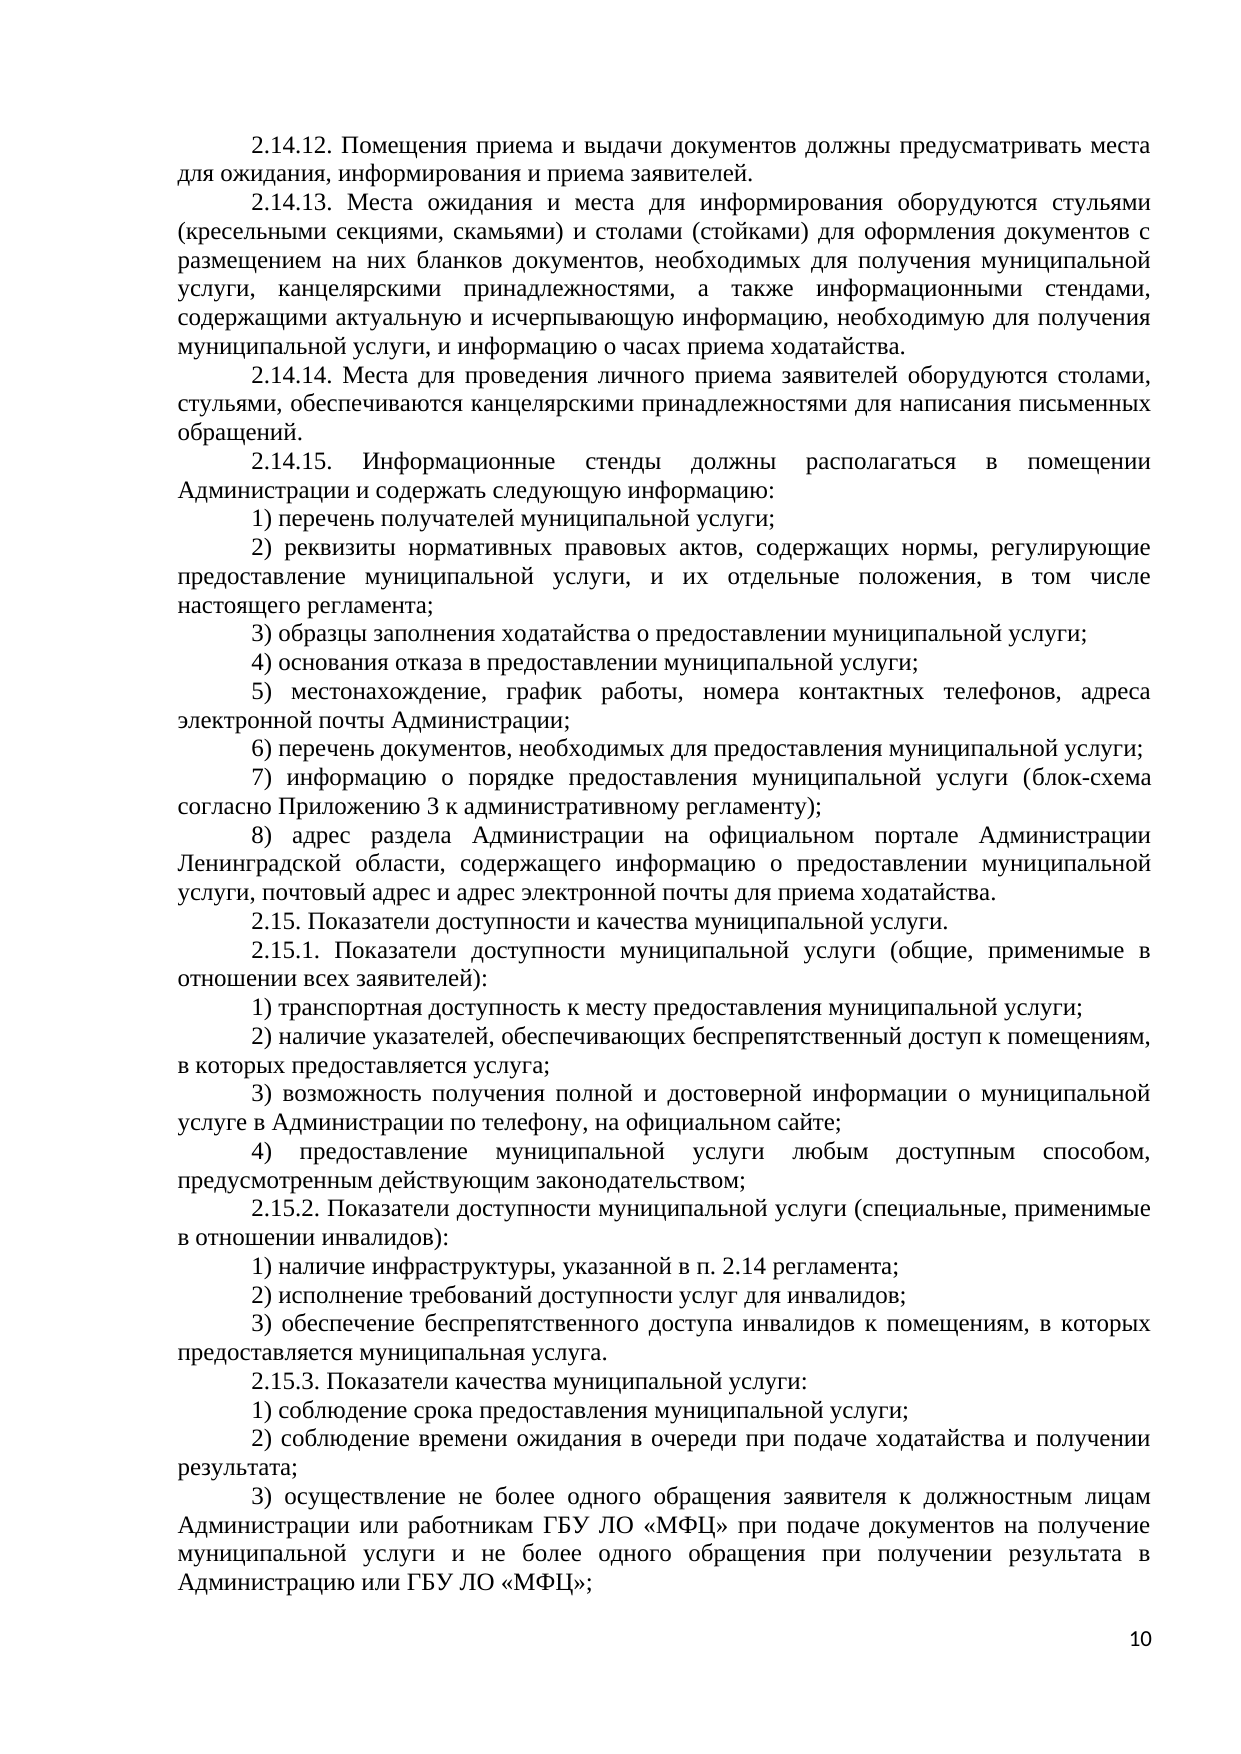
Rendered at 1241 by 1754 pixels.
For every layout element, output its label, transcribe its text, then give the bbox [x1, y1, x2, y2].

text 3) образцы заполнения ходатайства о предоставлении муниципальной услуги; [177, 618, 1152, 647]
text 2.15. Показатели доступности и качества муниципальной услуги. [177, 906, 1152, 935]
text 2) реквизиты нормативных правовых актов, содержащих нормы, регулирующие предоставление муниципальной услуги, и их отдельные положения, в том числе настоящего регламента; [177, 532, 1152, 618]
text 1) перечень получателей муниципальной услуги; [177, 503, 1152, 532]
text 8) адрес раздела Администрации на официальном портале Администрации Ленинградской области, содержащего информацию о предоставлении муниципальной услуги, почтовый адрес и адрес электронной почты для приема ходатайства. [177, 820, 1152, 906]
text 3) осуществление не более одного обращения заявителя к должностным лицам Администрации или работникам ГБУ ЛО «МФЦ» при подаче документов на получение муниципальной услуги и не более одного обращения при получении результата в Администрацию или ГБУ ЛО «МФЦ»; [177, 1481, 1152, 1596]
text 4) предоставление муниципальной услуги любым доступным способом, предусмотренным действующим законодательством; [177, 1136, 1152, 1193]
text 2) наличие указателей, обеспечивающих беспрепятственный доступ к помещениям, в которых предоставляется услуга; [177, 1021, 1152, 1078]
text 4) основания отказа в предоставлении муниципальной услуги; [177, 647, 1152, 676]
text 3) обеспечение беспрепятственного доступа инвалидов к помещениям, в которых предоставляется муниципальная услуга. [177, 1308, 1152, 1366]
text 2.14.14. Места для проведения личного приема заявителей оборудуются столами, стульями, обеспечиваются канцелярскими принадлежностями для написания письменных обращений. [177, 360, 1152, 446]
text 3) возможность получения полной и достоверной информации о муниципальной услуге в Администрации по телефону, на официальном сайте; [177, 1078, 1152, 1136]
text 2.14.15. Информационные стенды должны располагаться в помещении Администрации и содержать следующую информацию: [177, 446, 1152, 503]
text 1) наличие инфраструктуры, указанной в п. 2.14 регламента; [177, 1251, 1152, 1280]
text 2.14.12. Помещения приема и выдачи документов должны предусматривать места для ожидания, информирования и приема заявителей. [177, 130, 1152, 187]
text 1) транспортная доступность к месту предоставления муниципальной услуги; [177, 992, 1152, 1021]
text 1) соблюдение срока предоставления муниципальной услуги; [177, 1395, 1152, 1423]
text 2.14.13. Места ожидания и места для информирования оборудуются стульями (кресельными секциями, скамьями) и столами (стойками) для оформления документов с размещением на них бланков документов, необходимых для получения муниципальной услуги, канцелярскими принадлежностями, а также информационными стендами, содержащими актуальную и исчерпывающую информацию, необходимую для получения муниципальной услуги, и информацию о часах приема ходатайства. [177, 187, 1152, 360]
text 2.15.3. Показатели качества муниципальной услуги: [177, 1366, 1152, 1395]
text 2.15.2. Показатели доступности муниципальной услуги (специальные, применимые в отношении инвалидов): [177, 1193, 1152, 1251]
text 2) соблюдение времени ожидания в очереди при подаче ходатайства и получении результата; [177, 1423, 1152, 1481]
text 7) информацию о порядке предоставления муниципальной услуги (блок-схема согласно Приложению 3 к административному регламенту); [177, 762, 1152, 820]
text 5) местонахождение, график работы, номера контактных телефонов, адреса электронной почты Администрации; [177, 676, 1152, 733]
text 2) исполнение требований доступности услуг для инвалидов; [177, 1280, 1152, 1308]
text 2.15.1. Показатели доступности муниципальной услуги (общие, применимые в отношении всех заявителей): [177, 935, 1152, 992]
text 6) перечень документов, необходимых для предоставления муниципальной услуги; [177, 733, 1152, 762]
